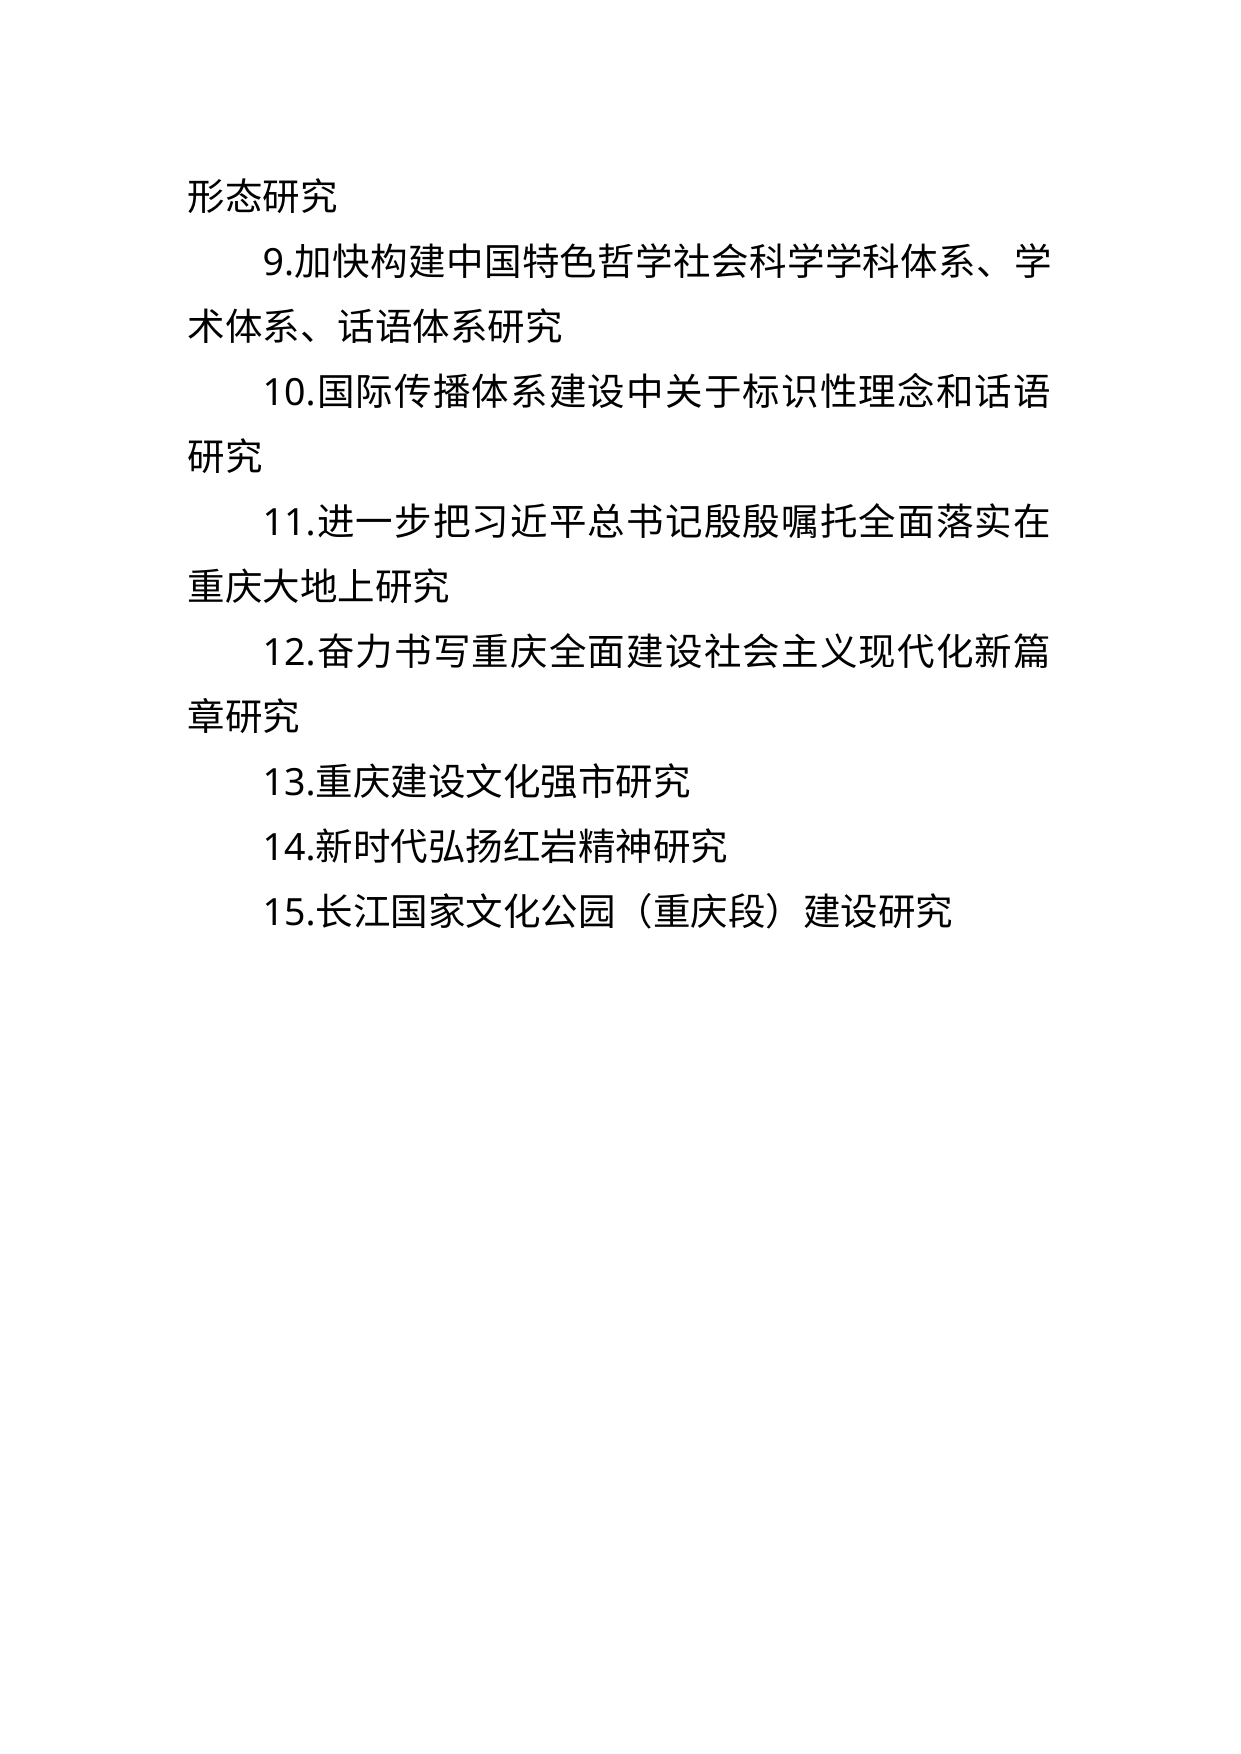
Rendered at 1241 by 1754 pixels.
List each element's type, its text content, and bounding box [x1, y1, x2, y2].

text 9.加快构建中国特色哲学社会科学学科体系、学术体系、话语体系研究 [187, 227, 1053, 357]
text 13.重庆建设文化强市研究 [187, 747, 1053, 812]
text 15.长江国家文化公园（重庆段）建设研究 [187, 877, 1053, 942]
text 14.新时代弘扬红岩精神研究 [187, 812, 1053, 877]
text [187, 162, 1053, 227]
text 10.国际传播体系建设中关于标识性理念和话语研究 [187, 357, 1053, 487]
text 11.进一步把习近平总书记殷殷嘱托全面落实在重庆大地上研究 [187, 487, 1053, 617]
text 12.奋力书写重庆全面建设社会主义现代化新篇章研究 [187, 617, 1053, 747]
